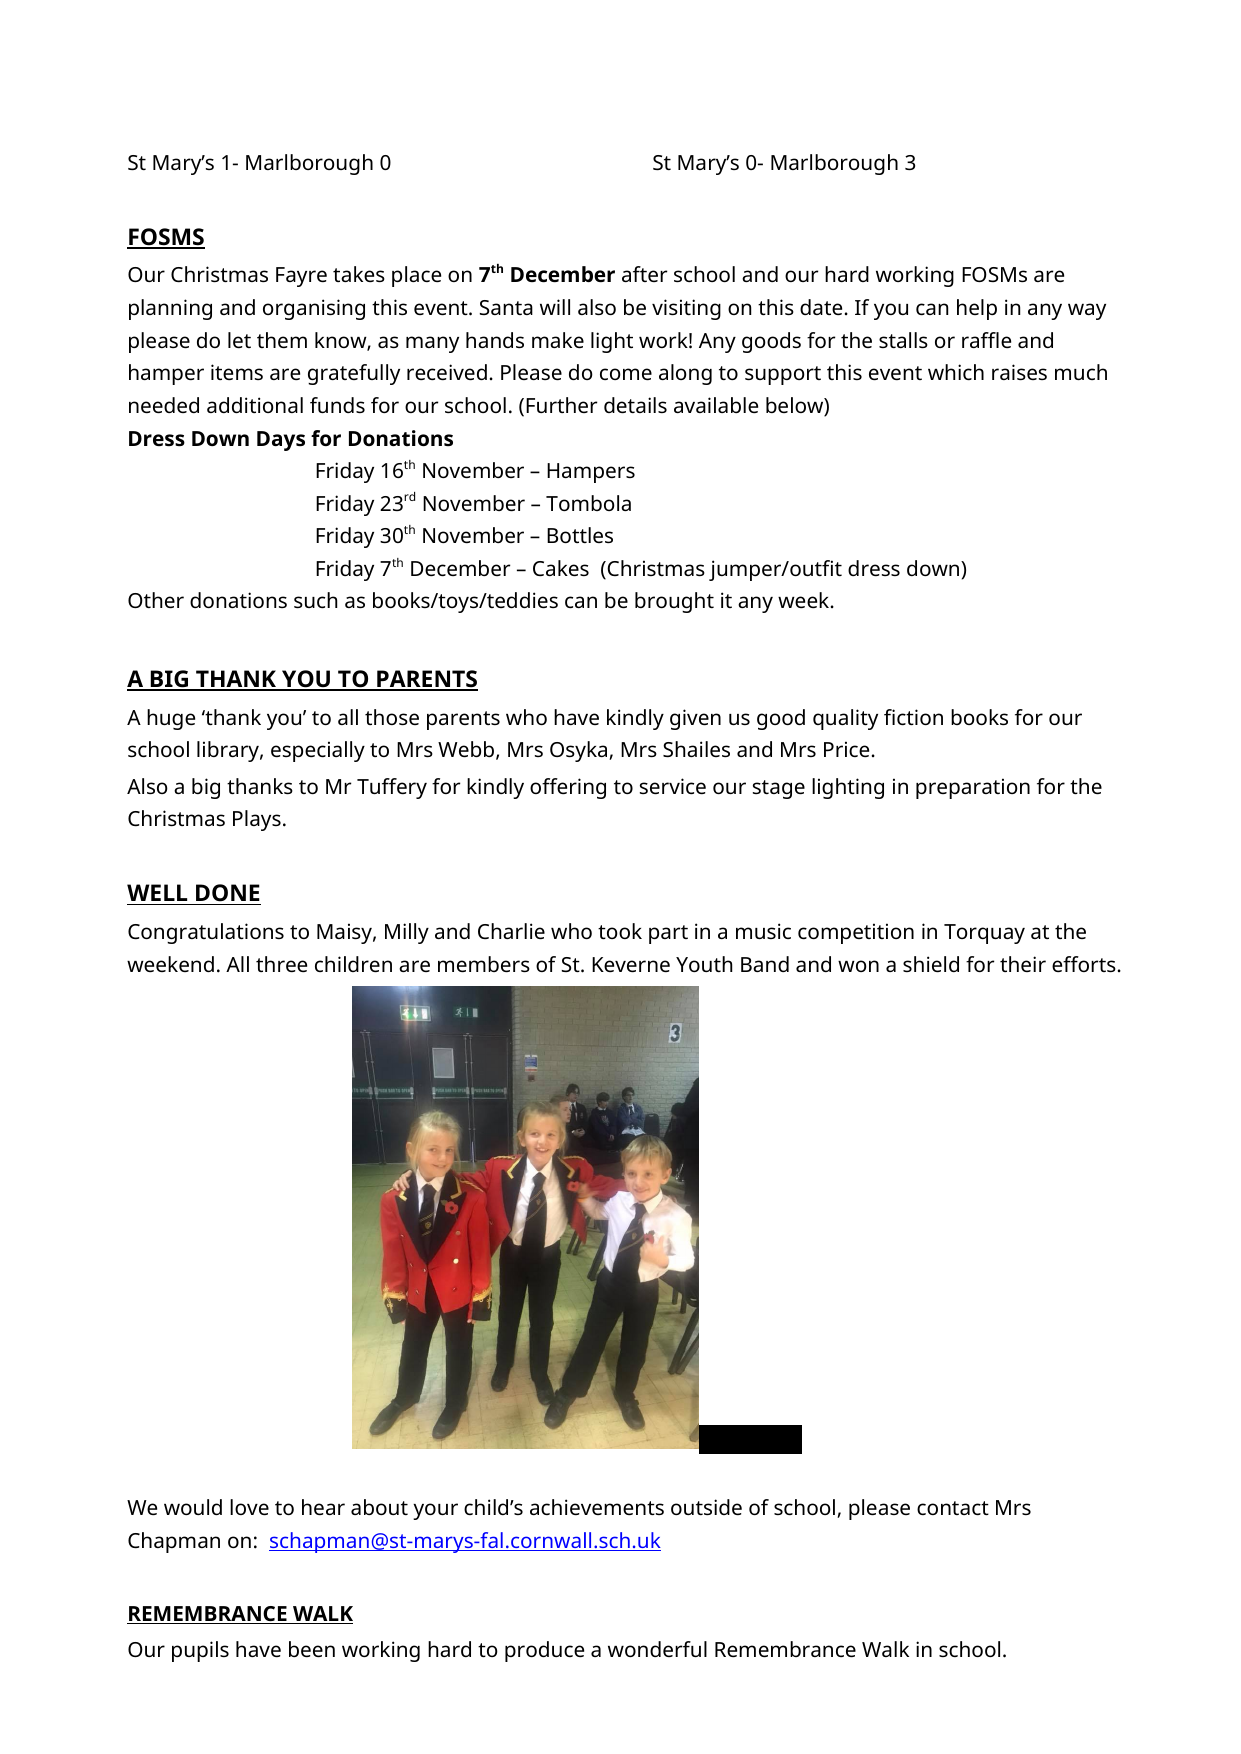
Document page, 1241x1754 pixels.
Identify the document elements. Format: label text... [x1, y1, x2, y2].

list Other donations such as books/toys/teddies can be brought it any week. [127, 587, 1153, 615]
text FOSMS [127, 221, 1123, 252]
list Friday 23rd November – Tombola [314, 489, 1153, 517]
text Our Christmas Fayre takes place on 7th December after school and our hard working FOSMs are planning and organising this event. Santa will also be visiting on this date. If you can help in any way please do let them know, as many hands make light work! Any goods for the stalls or raffle and hamper items are gratefully received. Please do come along to support this event which raises much needed additional funds for our school. (Further details available below) [127, 261, 1123, 419]
list Friday 16th November – Hampers [314, 456, 1153, 485]
text Also a big thanks to Mr Tuffery for kindly offering to service our stage lighting in preparation for the Christmas Plays. [127, 772, 1123, 833]
text Our pupils have been working hard to produce a wonderful Remembrance Walk in school. [127, 1635, 1123, 1663]
text We would love to hear about your child’s achievements outside of school, please contact Mrs Chapman on: schapman@st-marys-fal.cornwall.sch.uk [127, 1493, 1123, 1554]
text A BIG THANK YOU TO PARENTS [127, 663, 1123, 694]
text St Mary’s 1- Marlborough 0 St Mary’s 0- Marlborough 3 [127, 148, 1123, 176]
list Friday 7th December – Cakes (Christmas jumper/outfit dress down) [314, 554, 1153, 582]
text Congratulations to Maisy, Milly and Charlie who took part in a music competition in Torquay at the weekend. All three children are members of St. Keverne Youth Band and won a shield for their efforts. [127, 917, 1123, 978]
text WELL DONE [127, 877, 1123, 908]
picture [352, 986, 699, 1449]
list Friday 30th November – Bottles [314, 521, 1153, 550]
text A huge ‘thank you’ to all those parents who have kindly given us good quality fiction books for our school library, especially to Mrs Webb, Mrs Osyka, Mrs Shailes and Mrs Price. [127, 703, 1123, 764]
text REMEMBRANCE WALK [127, 1599, 1123, 1627]
text Dress Down Days for Donations [127, 424, 1153, 452]
